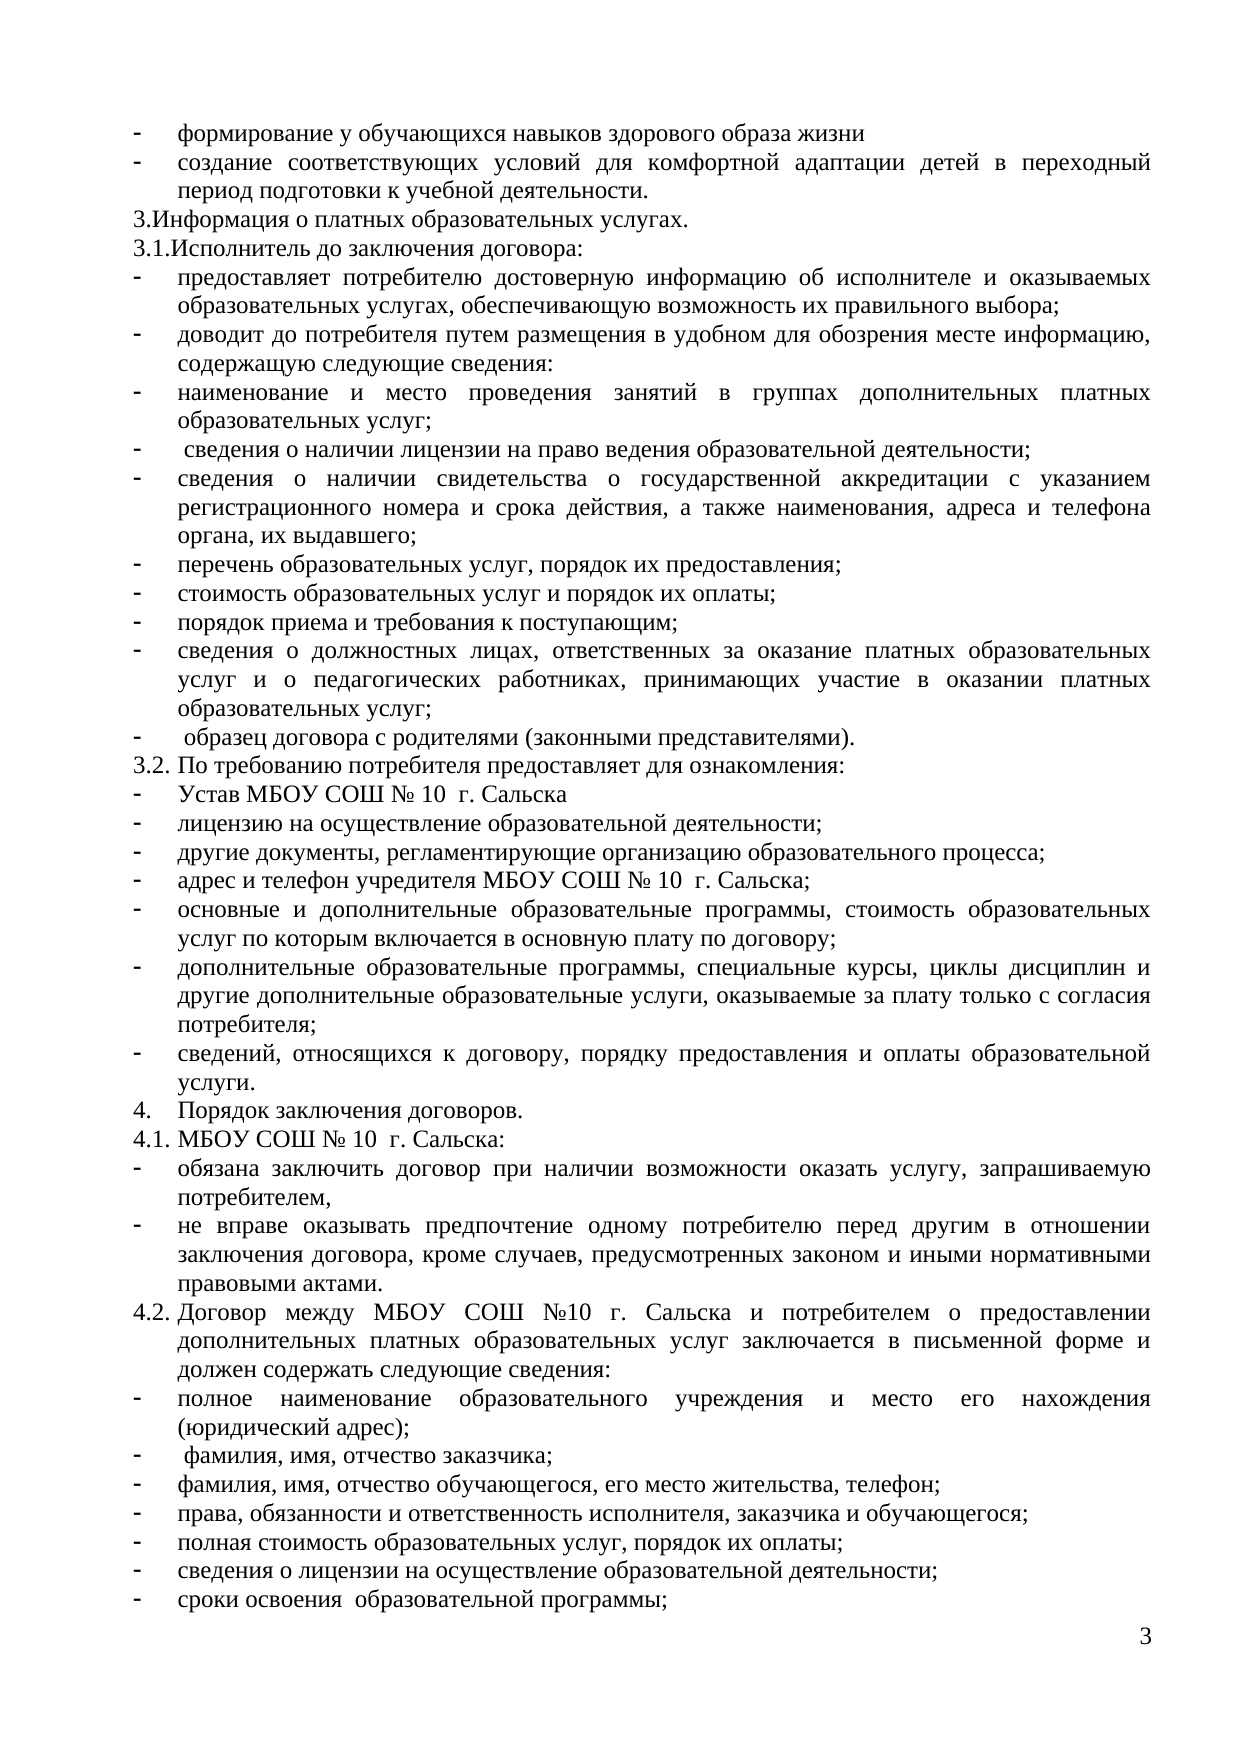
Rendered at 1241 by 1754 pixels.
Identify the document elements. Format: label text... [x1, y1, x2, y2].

list создание соответствующих условий для комфортной адаптации детей в переходный период подготовки к учебной деятельности. [133, 147, 1152, 204]
list полная стоимость образовательных услуг, порядок их оплаты; [133, 1527, 1152, 1556]
list образец договора с родителями (законными представителями). [133, 722, 1152, 751]
list Порядок заключения договоров. [133, 1096, 1152, 1124]
list дополнительные образовательные программы, специальные курсы, циклы дисциплин и другие дополнительные образовательные услуги, оказываемые за плату только с согласия потребителя; [133, 952, 1152, 1038]
list предоставляет потребителю достоверную информацию об исполнителе и оказываемых образовательных услугах, обеспечивающую возможность их правильного выбора; [133, 262, 1152, 319]
list сведения о наличии лицензии на право ведения образовательной деятельности; [133, 434, 1152, 463]
list полное наименование образовательного учреждения и место его нахождения (юридический адрес); [133, 1383, 1152, 1441]
list лицензию на осуществление образовательной деятельности; [133, 808, 1152, 837]
text 3.Информация о платных образовательных услугах. [133, 204, 1152, 233]
list формирование у обучающихся навыков здорового образа жизни [133, 118, 1152, 147]
list фамилия, имя, отчество обучающегося, его место жительства, телефон; [133, 1469, 1152, 1498]
list МБОУ СОШ № 10 г. Сальска: [133, 1124, 1152, 1153]
list порядок приема и требования к поступающим; [133, 607, 1152, 636]
list права, обязанности и ответственность исполнителя, заказчика и обучающегося; [133, 1498, 1152, 1527]
list наименование и место проведения занятий в группах дополнительных платных образовательных услуг; [133, 377, 1152, 434]
list сроки освоения образовательной программы; [133, 1584, 1152, 1613]
list сведения о лицензии на осуществление образовательной деятельности; [133, 1556, 1152, 1584]
list фамилия, имя, отчество заказчика; [133, 1441, 1152, 1469]
list перечень образовательных услуг, порядок их предоставления; [133, 549, 1152, 578]
list адрес и телефон учредителя МБОУ СОШ № 10 г. Сальска; [133, 866, 1152, 894]
list Устав МБОУ СОШ № 10 г. Сальска [133, 779, 1152, 808]
list не вправе оказывать предпочтение одному потребителю перед другим в отношении заключения договора, кроме случаев, предусмотренных законом и иными нормативными правовыми актами. [133, 1211, 1152, 1297]
list доводит до потребителя путем размещения в удобном для обозрения месте информацию, содержащую следующие сведения: [133, 319, 1152, 377]
list сведения о должностных лицах, ответственных за оказание платных образовательных услуг и о педагогических работниках, принимающих участие в оказании платных образовательных услуг; [133, 636, 1152, 722]
list основные и дополнительные образовательные программы, стоимость образовательных услуг по которым включается в основную плату по договору; [133, 894, 1152, 952]
list стоимость образовательных услуг и порядок их оплаты; [133, 578, 1152, 607]
list По требованию потребителя предоставляет для ознакомления: [133, 751, 1152, 779]
list Договор между МБОУ СОШ №10 г. Сальска и потребителем о предоставлении дополнительных платных образовательных услуг заключается в письменной форме и должен содержать следующие сведения: [133, 1297, 1152, 1383]
text 3.1.Исполнитель до заключения договора: [133, 233, 1152, 262]
list обязана заключить договор при наличии возможности оказать услугу, запрашиваемую потребителем, [133, 1153, 1152, 1211]
list другие документы, регламентирующие организацию образовательного процесса; [133, 837, 1152, 866]
list сведений, относящихся к договору, порядку предоставления и оплаты образовательной услуги. [133, 1038, 1152, 1096]
list сведения о наличии свидетельства о государственной аккредитации с указанием регистрационного номера и срока действия, а также наименования, адреса и телефона органа, их выдавшего; [133, 463, 1152, 549]
